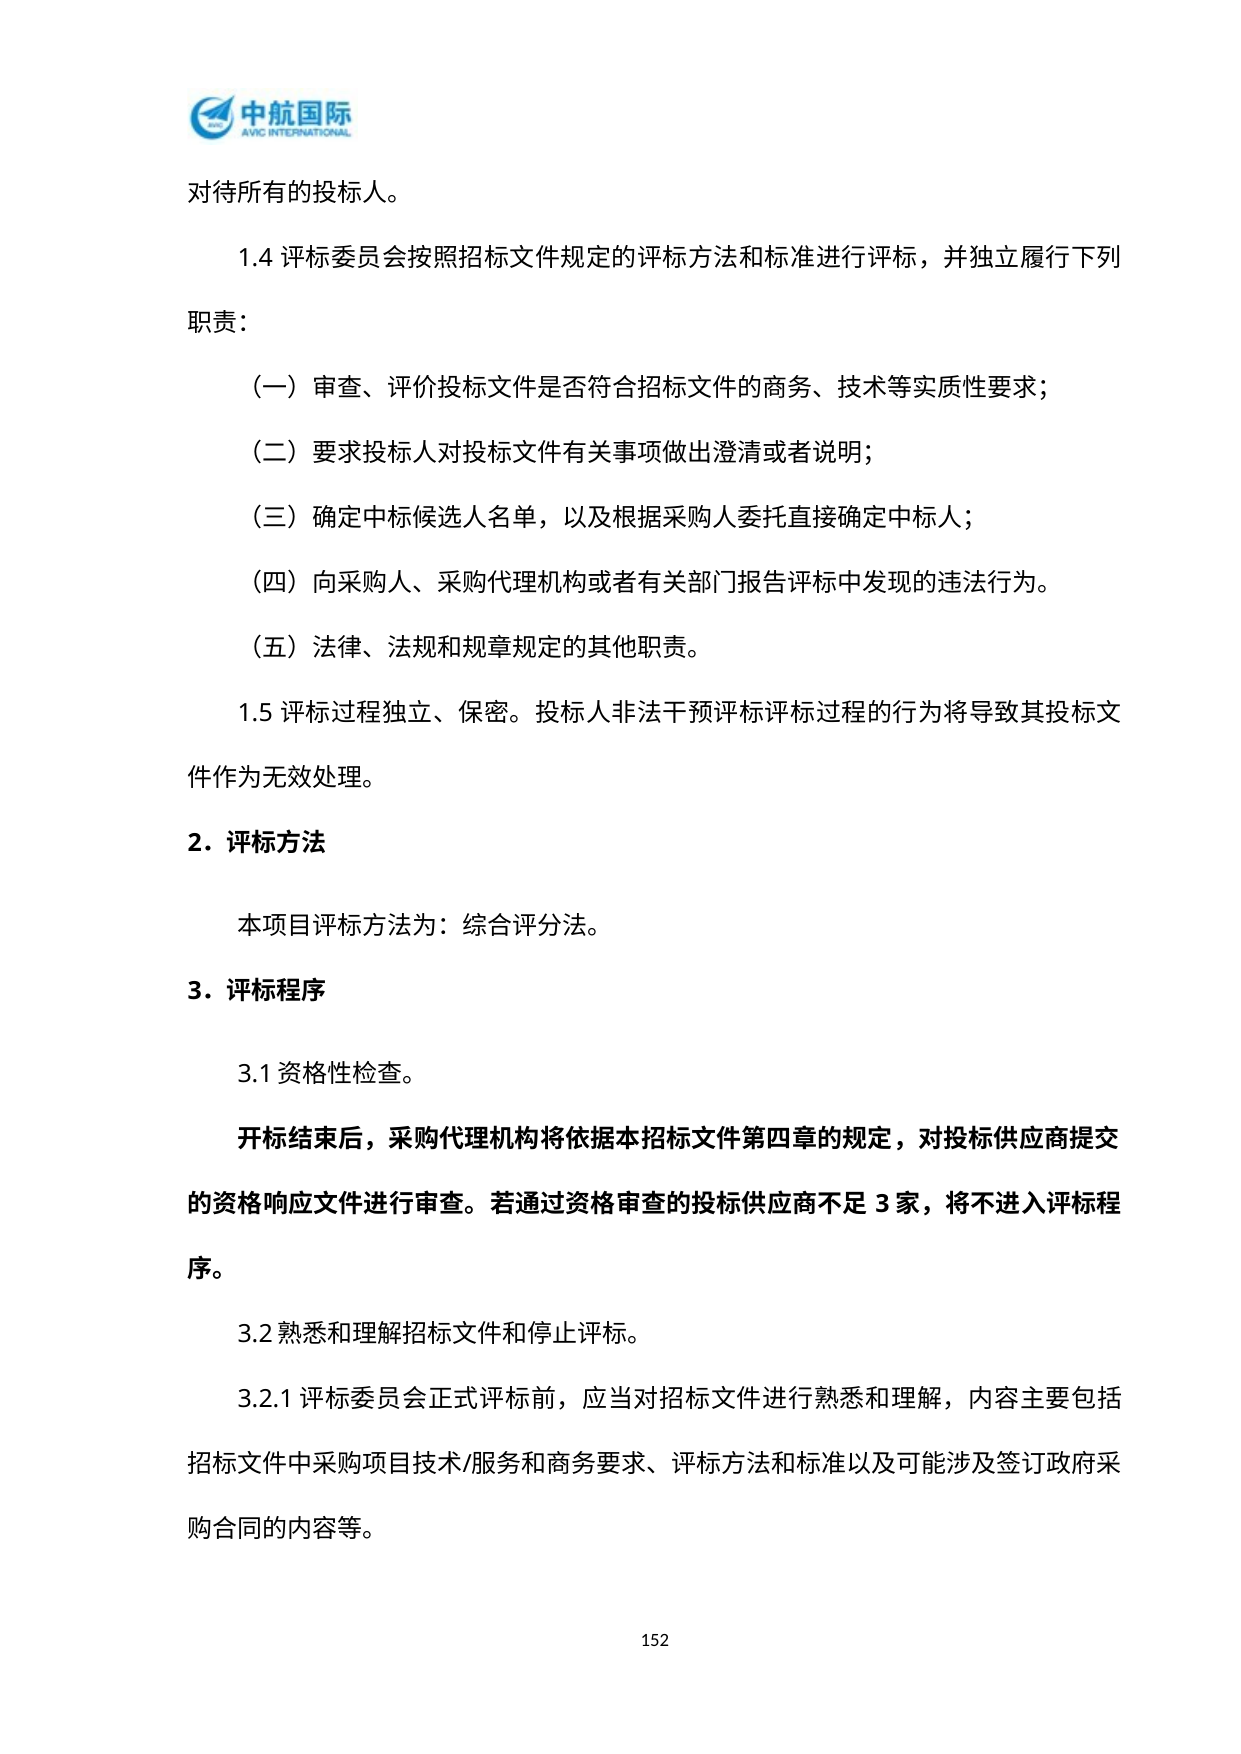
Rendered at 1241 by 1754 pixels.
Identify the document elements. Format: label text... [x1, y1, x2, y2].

text 本项目评标方法为：综合评分法。 [187, 891, 1122, 956]
text 3.1资格性检查。 [187, 1039, 1122, 1104]
list 审查、评价投标文件是否符合招标文件的商务、技术等实质性要求； [187, 353, 1122, 418]
text 2．评标方法 [187, 808, 1122, 873]
text 3.2熟悉和理解招标文件和停止评标。 [187, 1299, 1122, 1364]
text 开标结束后，采购代理机构将依据本招标文件第四章的规定，对投标供应商提交的资格响应文件进行审查。若通过资格审查的投标供应商不足3家，将不进入评标程序。 [187, 1104, 1122, 1299]
text 1.3 评标工作遵循公平、公正、科学及择优的原则，并以相同的评标程序和标准对待所有的投标人。 [187, 158, 1122, 223]
text 3．评标程序 [187, 956, 1122, 1021]
text 3.2.1评标委员会正式评标前，应当对招标文件进行熟悉和理解，内容主要包括招标文件中采购项目技术/服务和商务要求、评标方法和标准以及可能涉及签订政府采购合同的内容等。 [187, 1364, 1122, 1559]
text （五）法律、法规和规章规定的其他职责。 [187, 613, 1122, 678]
text （三）确定中标候选人名单，以及根据采购人委托直接确定中标人； [187, 483, 1122, 548]
text 1.5 评标过程独立、保密。投标人非法干预评标评标过程的行为将导致其投标文件作为无效处理。 [187, 678, 1122, 808]
text （二）要求投标人对投标文件有关事项做出澄清或者说明； [187, 418, 1122, 483]
picture [187, 88, 358, 145]
text 1.4 评标委员会按照招标文件规定的评标方法和标准进行评标，并独立履行下列职责： [187, 223, 1122, 353]
text （四）向采购人、采购代理机构或者有关部门报告评标中发现的违法行为。 [187, 548, 1122, 613]
